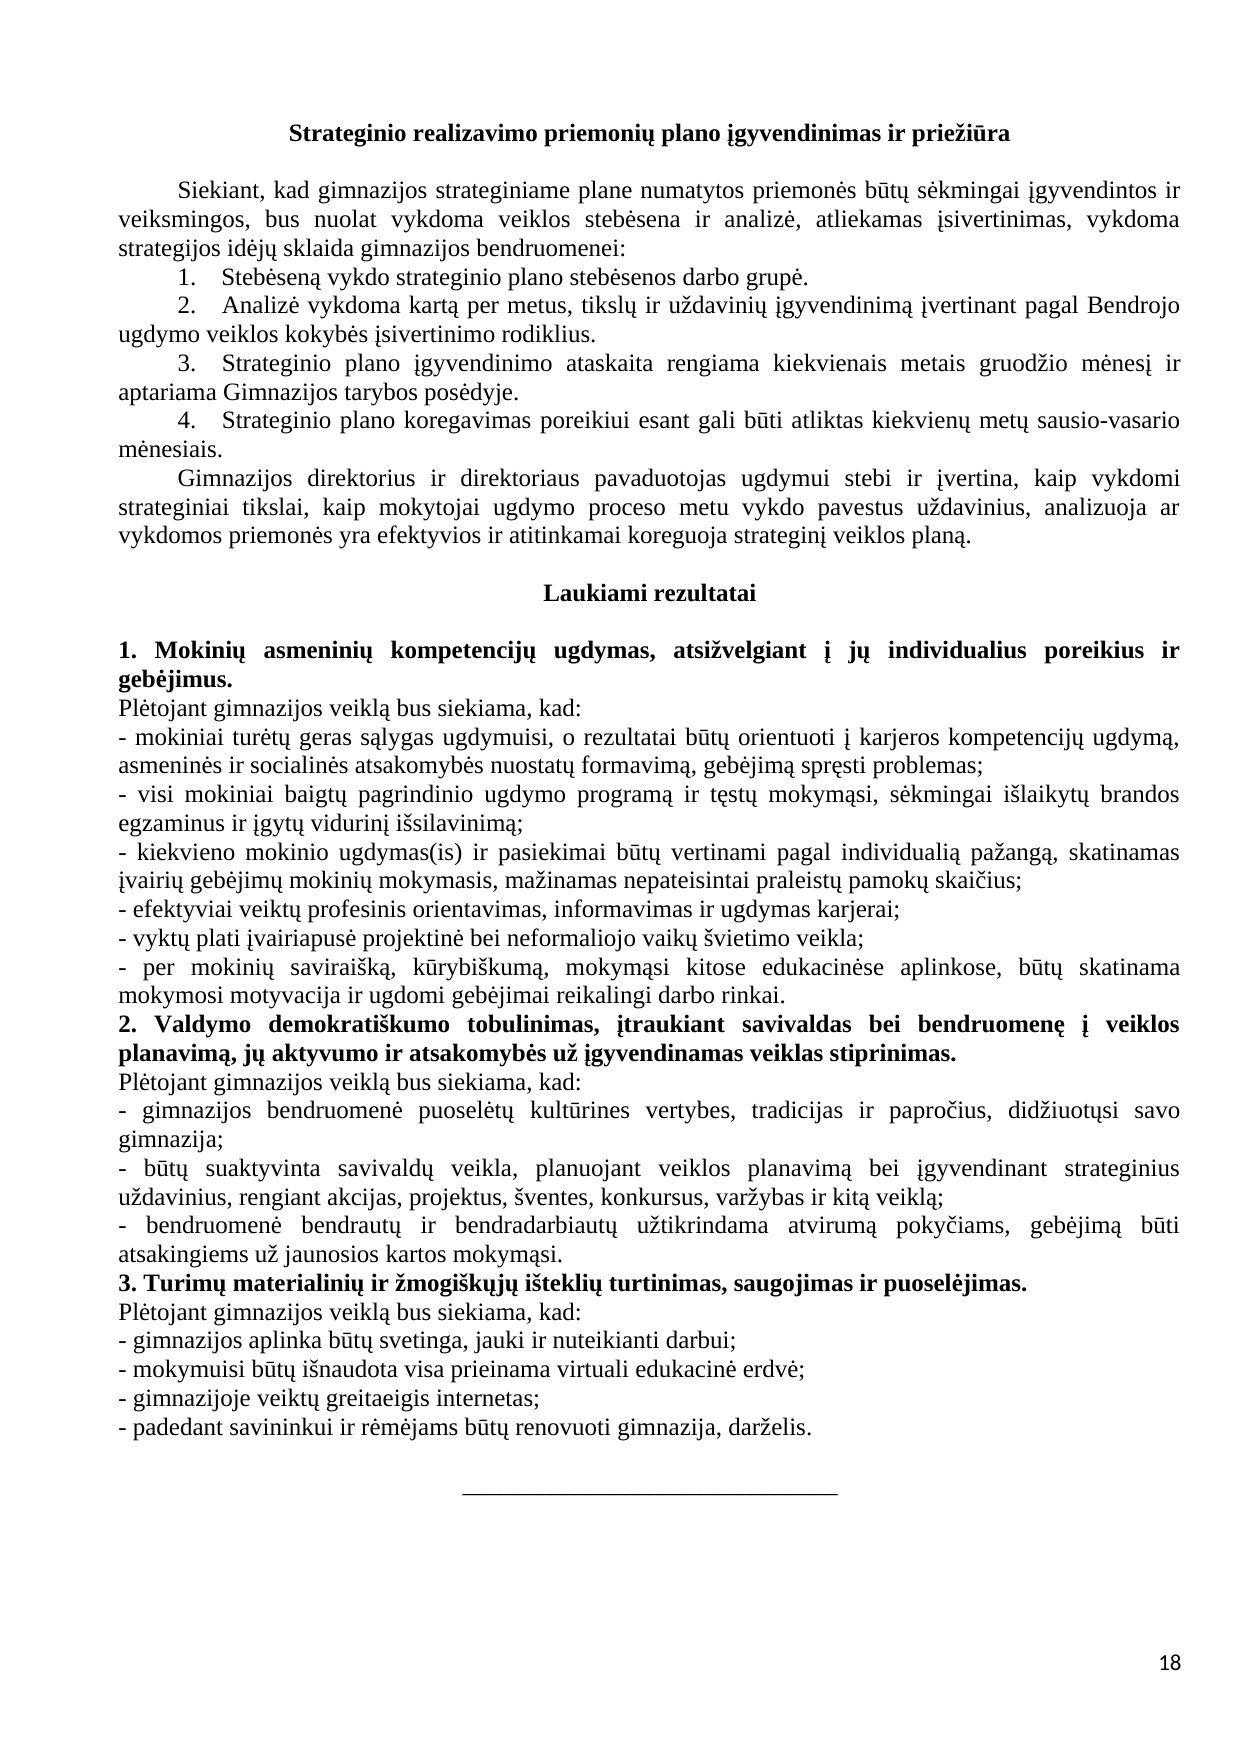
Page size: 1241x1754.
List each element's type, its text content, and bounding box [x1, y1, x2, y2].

text - gimnazijoje veiktų greitaeigis internetas; [118, 1383, 1181, 1412]
text - per mokinių saviraišką, kūrybiškumą, mokymąsi kitose edukacinėse aplinkose, būtų skatinama mokymosi motyvacija ir ugdomi gebėjimai reikalingi darbo rinkai. [118, 952, 1181, 1009]
text Strateginio realizavimo priemonių plano įgyvendinimas ir priežiūra [118, 118, 1181, 147]
text - efektyviai veiktų profesinis orientavimas, informavimas ir ugdymas karjerai; [118, 894, 1181, 923]
text 3. Turimų materialinių ir žmogiškųjų išteklių turtinimas, saugojimas ir puoselėjimas. [118, 1268, 1181, 1297]
text ______________________________ [118, 1469, 1181, 1498]
text Gimnazijos direktorius ir direktoriaus pavaduotojas ugdymui stebi ir įvertina, kaip vykdomi strateginiai tikslai, kaip mokytojai ugdymo proceso metu vykdo pavestus uždavinius, analizuoja ar vykdomos priemonės yra efektyvios ir atitinkamai koreguoja strateginį veiklos planą. [118, 463, 1181, 549]
text Plėtojant gimnazijos veiklą bus siekiama, kad: [118, 1297, 1181, 1326]
text 1. Mokinių asmeninių kompetencijų ugdymas, atsižvelgiant į jų individualius poreikius ir gebėjimus. [118, 636, 1181, 693]
list Analizė vykdoma kartą per metus, tikslų ir uždavinių įgyvendinimą įvertinant pagal Bendrojo ugdymo veiklos kokybės įsivertinimo rodiklius. [118, 291, 1181, 348]
text - gimnazijos bendruomenė puoselėtų kultūrines vertybes, tradicijas ir papročius, didžiuotųsi savo gimnazija; [118, 1096, 1181, 1153]
text - kiekvieno mokinio ugdymas(is) ir pasiekimai būtų vertinami pagal individualią pažangą, skatinamas įvairių gebėjimų mokinių mokymasis, mažinamas nepateisintai praleistų pamokų skaičius; [118, 837, 1181, 894]
text - bendruomenė bendrautų ir bendradarbiautų užtikrindama atvirumą pokyčiams, gebėjimą būti atsakingiems už jaunosios kartos mokymąsi. [118, 1211, 1181, 1268]
text Laukiami rezultatai [118, 578, 1181, 607]
text 2. Valdymo demokratiškumo tobulinimas, įtraukiant savivaldas bei bendruomenę į veiklos planavimą, jų aktyvumo ir atsakomybės už įgyvendinamas veiklas stiprinimas. [118, 1009, 1181, 1067]
text - visi mokiniai baigtų pagrindinio ugdymo programą ir tęstų mokymąsi, sėkmingai išlaikytų brandos egzaminus ir įgytų vidurinį išsilavinimą; [118, 779, 1181, 837]
text Siekiant, kad gimnazijos strateginiame plane numatytos priemonės būtų sėkmingai įgyvendintos ir veiksmingos, bus nuolat vykdoma veiklos stebėsena ir analizė, atliekamas įsivertinimas, vykdoma strategijos idėjų sklaida gimnazijos bendruomenei: [118, 176, 1181, 262]
text Plėtojant gimnazijos veiklą bus siekiama, kad: [118, 1067, 1181, 1096]
text - mokymuisi būtų išnaudota visa prieinama virtuali edukacinė erdvė; [118, 1354, 1181, 1383]
list Stebėseną vykdo strateginio plano stebėsenos darbo grupė. [177, 262, 1181, 291]
list Strateginio plano koregavimas poreikiui esant gali būti atliktas kiekvienų metų sausio-vasario mėnesiais. [118, 406, 1181, 463]
text - vyktų plati įvairiapusė projektinė bei neformaliojo vaikų švietimo veikla; [118, 923, 1181, 952]
text - būtų suaktyvinta savivaldų veikla, planuojant veiklos planavimą bei įgyvendinant strateginius uždavinius, rengiant akcijas, projektus, šventes, konkursus, varžybas ir kitą veiklą; [118, 1153, 1181, 1211]
text - gimnazijos aplinka būtų svetinga, jauki ir nuteikianti darbui; [118, 1326, 1181, 1354]
text - mokiniai turėtų geras sąlygas ugdymuisi, o rezultatai būtų orientuoti į karjeros kompetencijų ugdymą, asmeninės ir socialinės atsakomybės nuostatų formavimą, gebėjimą spręsti problemas; [118, 722, 1181, 779]
text Plėtojant gimnazijos veiklą bus siekiama, kad: [118, 693, 1181, 722]
text - padedant savininkui ir rėmėjams būtų renovuoti gimnazija, darželis. [118, 1412, 1181, 1441]
list Strateginio plano įgyvendinimo ataskaita rengiama kiekvienais metais gruodžio mėnesį ir aptariama Gimnazijos tarybos posėdyje. [118, 348, 1181, 406]
